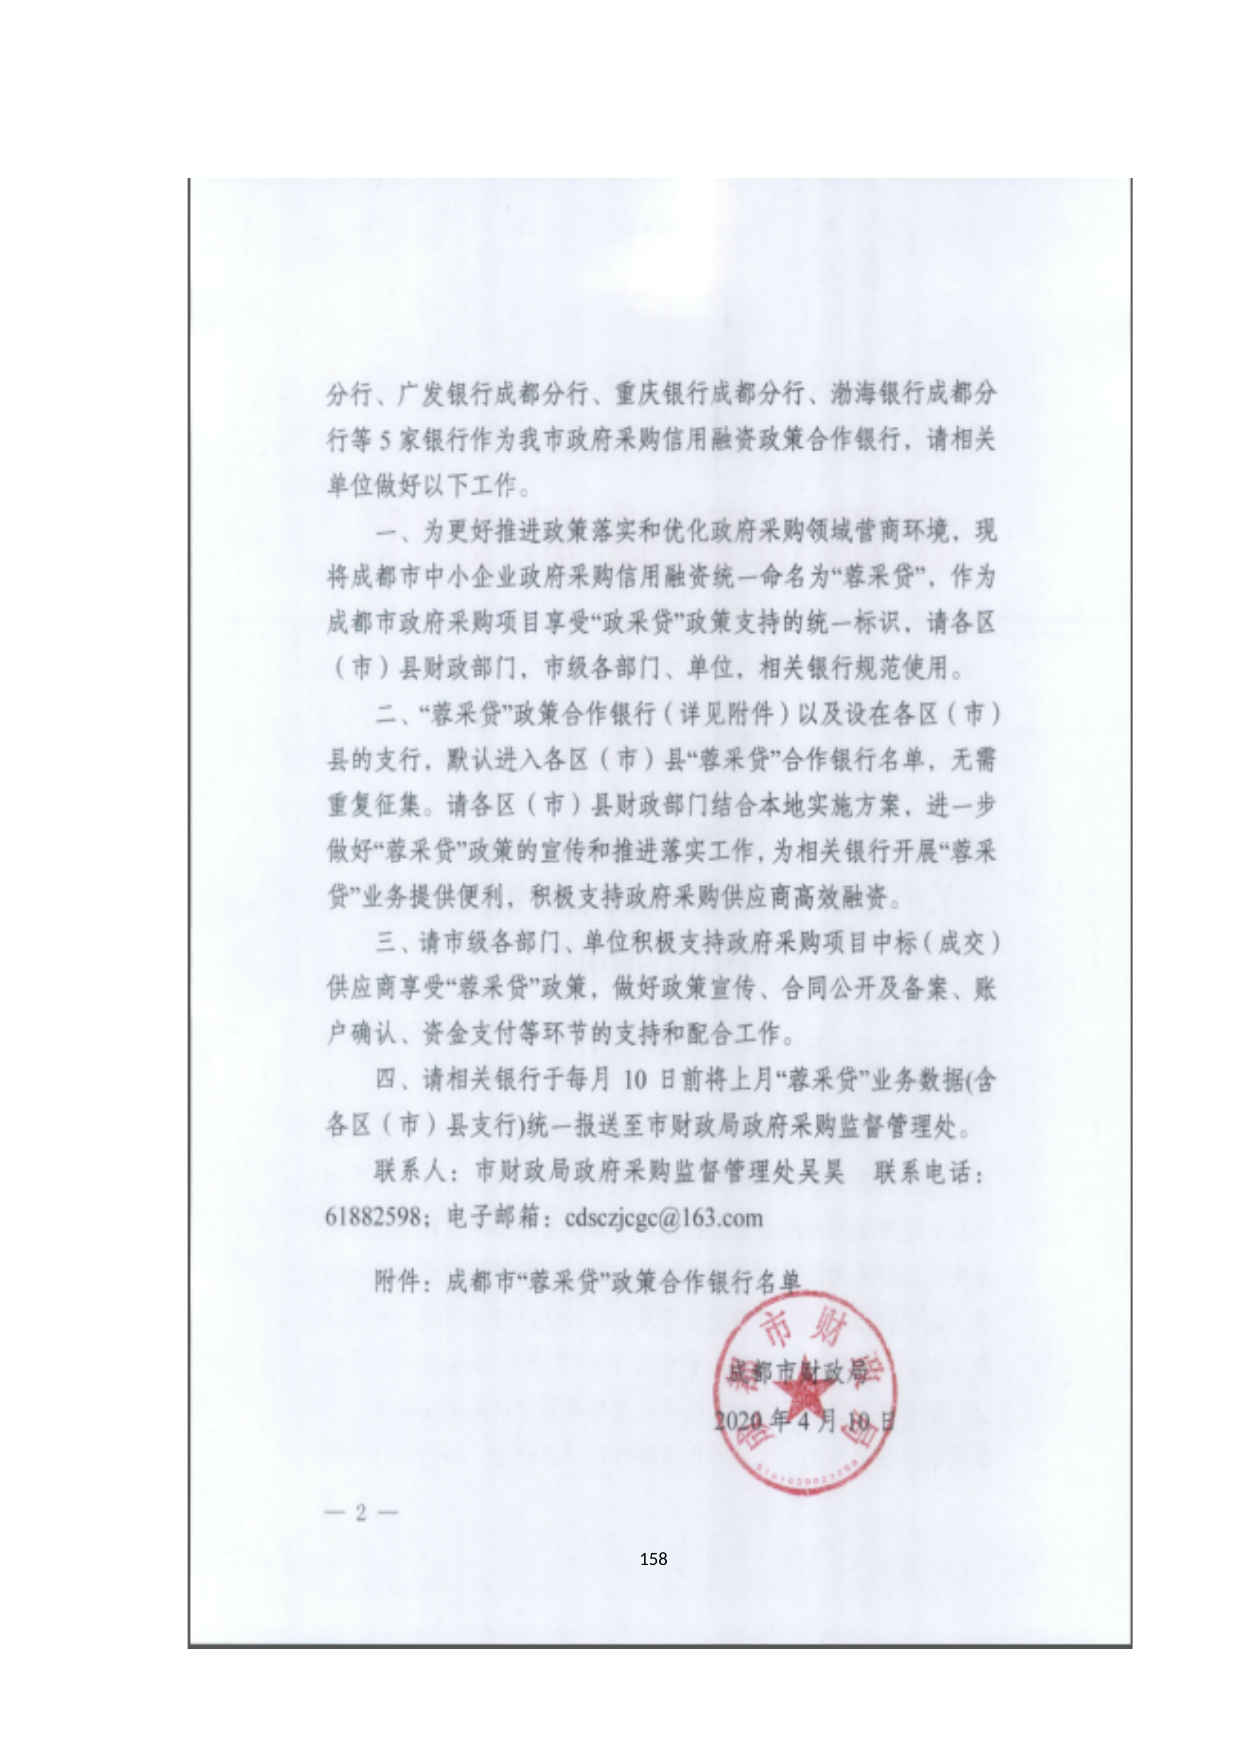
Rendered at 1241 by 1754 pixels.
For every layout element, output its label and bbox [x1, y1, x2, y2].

picture [187, 178, 1133, 1649]
